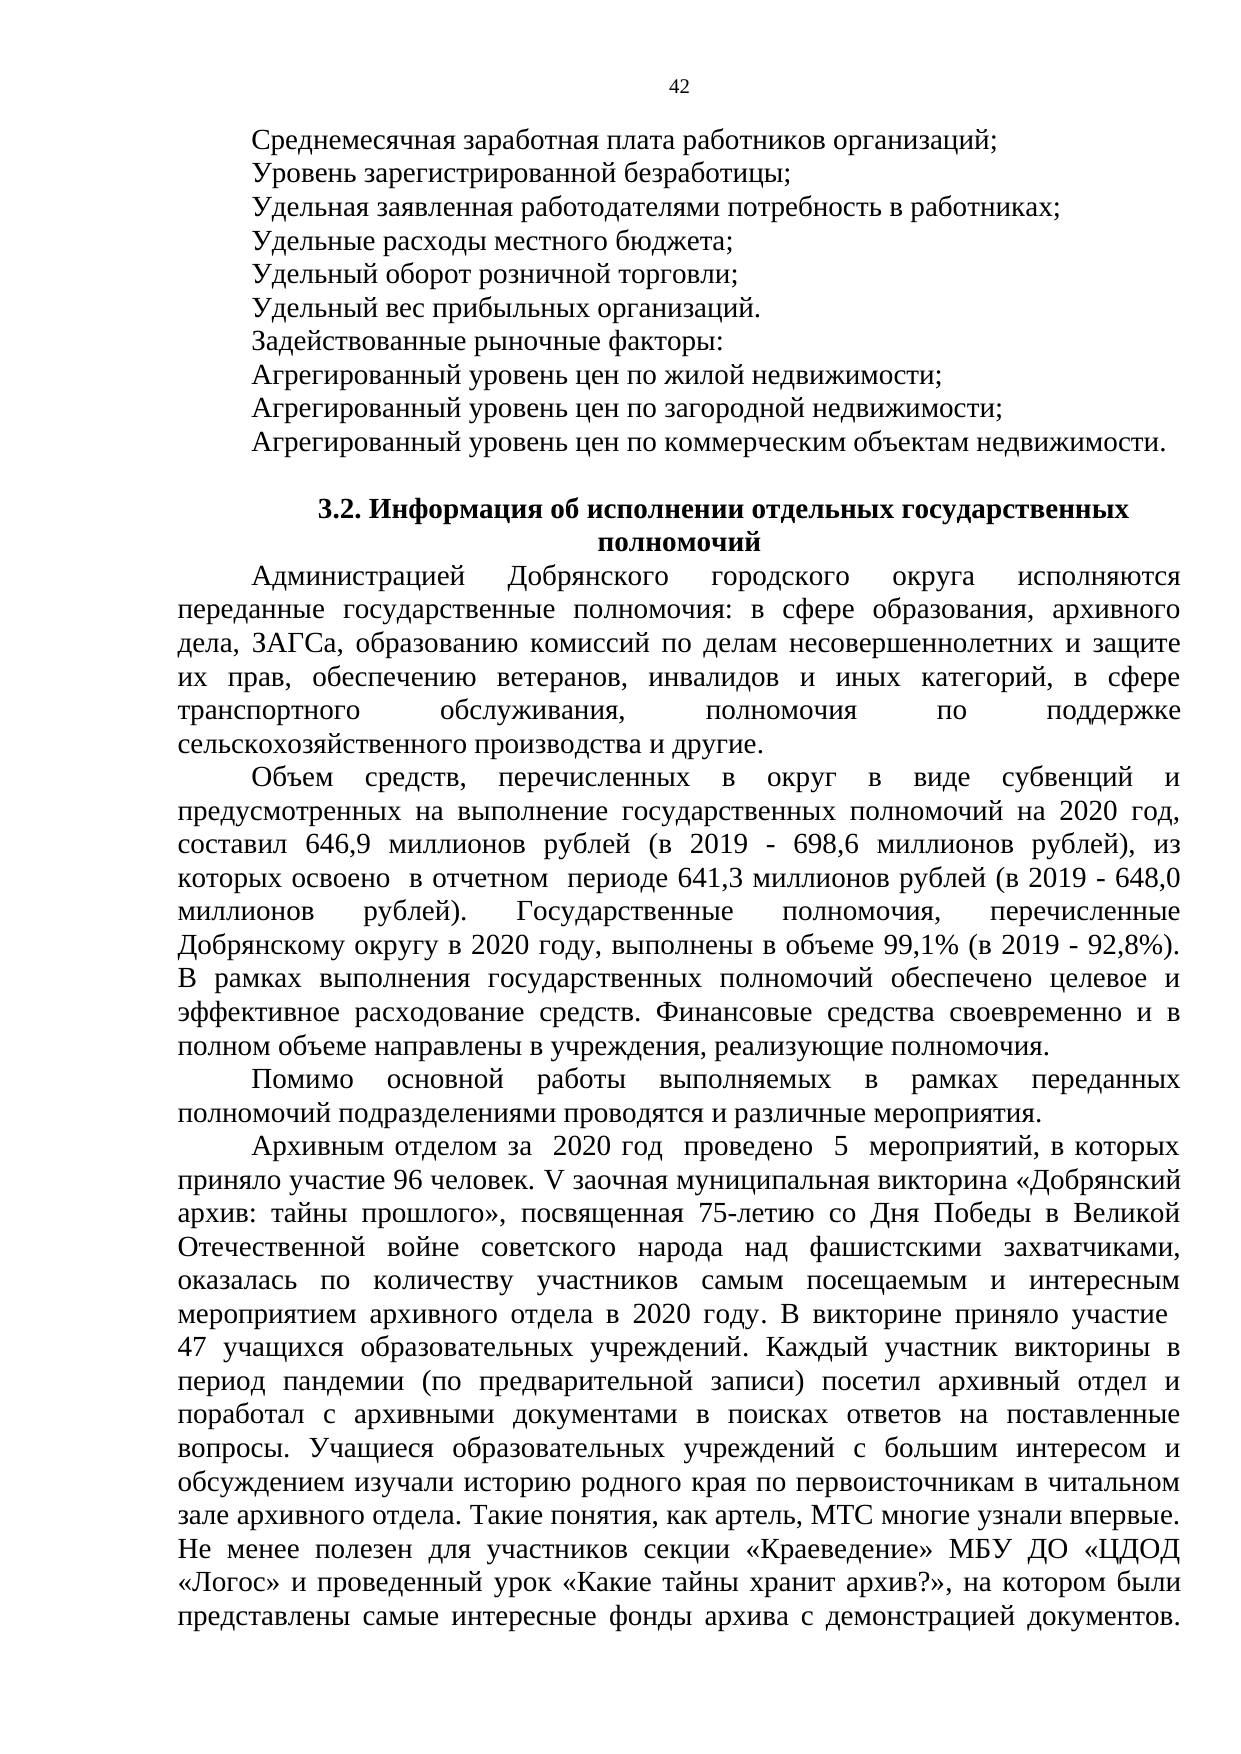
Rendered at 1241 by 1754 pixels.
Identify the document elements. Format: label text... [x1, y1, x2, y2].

text Среднемесячная заработная плата работников организаций; [177, 122, 1181, 156]
text Администрацией Добрянского городского округа исполняются переданные государственные полномочия: в сфере образования, архивного дела, ЗАГСа, образованию комиссий по делам несовершеннолетних и защите их прав, обеспечению ветеранов, инвалидов и иных категорий, в сфере транспортного обслуживания, полномочия по поддержке сельскохозяйственного производства и другие. [177, 558, 1181, 759]
text Удельная заявленная работодателями потребность в работниках; [177, 189, 1181, 223]
text Агрегированный уровень цен по жилой недвижимости; [177, 357, 1181, 390]
text Уровень зарегистрированной безработицы; [177, 156, 1181, 189]
text Задействованные рыночные факторы: [177, 323, 1181, 357]
text Объем средств, перечисленных в округ в виде субвенций и предусмотренных на выполнение государственных полномочий на 2020 год, составил 646,9 миллионов рублей (в 2019 - 698,6 миллионов рублей), из которых освоено в отчетном периоде 641,3 миллионов рублей (в 2019 - 648,0 миллионов рублей). Государственные полномочия, перечисленные Добрянскому округу в 2020 году, выполнены в объеме 99,1% (в 2019 - 92,8%). В рамках выполнения государственных полномочий обеспечено целевое и эффективное расходование средств. Финансовые средства своевременно и в полном объеме направлены в учреждения, реализующие полномочия. [177, 759, 1181, 1061]
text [177, 1128, 1181, 1631]
text Помимо основной работы выполняемых в рамках переданных полномочий подразделениями проводятся и различные мероприятия. [177, 1061, 1181, 1128]
text Агрегированный уровень цен по загородной недвижимости; [177, 390, 1181, 424]
text Удельные расходы местного бюджета; [177, 223, 1181, 256]
text 3.2. Информация об исполнении отдельных государственных полномочий [177, 491, 1181, 558]
text Агрегированный уровень цен по коммерческим объектам недвижимости. [177, 424, 1181, 457]
text Удельный оборот розничной торговли; [177, 256, 1181, 290]
text Удельный вес прибыльных организаций. [177, 290, 1181, 323]
